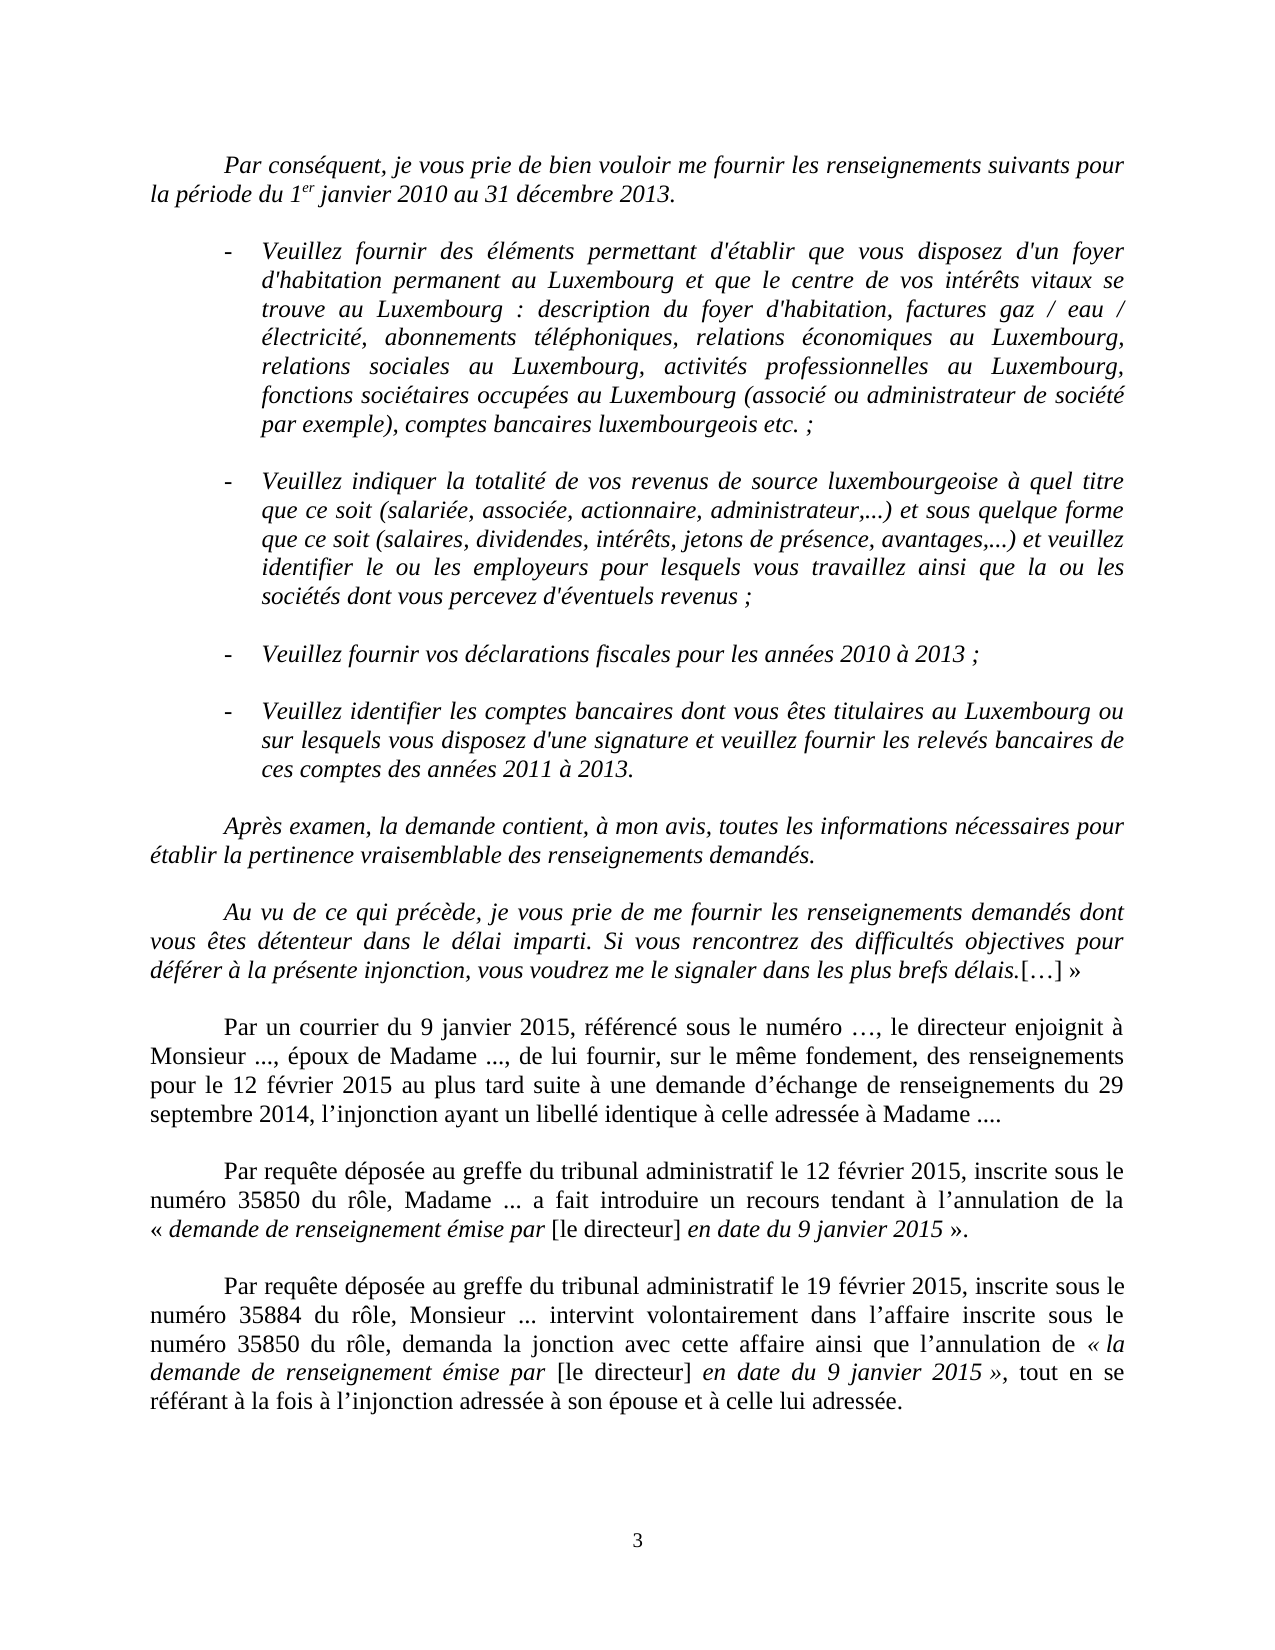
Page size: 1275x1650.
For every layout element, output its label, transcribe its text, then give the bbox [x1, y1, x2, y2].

text Au vu de ce qui précède, je vous prie de me fournir les renseignements demandés dont vous êtes détenteur dans le délai imparti. Si vous rencontrez des difficultés objectives pour déférer à la présente injonction, vous voudrez me le signaler dans les plus brefs délais.[…] » [150, 897, 1125, 984]
list Veuillez identifier les comptes bancaires dont vous êtes titulaires au Luxembourg ou sur lesquels vous disposez d'une signature et veuillez fournir les relevés bancaires de ces comptes des années 2011 à 2013. [224, 696, 1125, 782]
text Par un courrier du 9 janvier 2015, référencé sous le numéro …, le directeur enjoignit à Monsieur ..., époux de Madame ..., de lui fournir, sur le même fondement, des renseignements pour le 12 février 2015 au plus tard suite à une demande d’échange de renseignements du 29 septembre 2014, l’injonction ayant un libellé identique à celle adressée à Madame .... [150, 1012, 1125, 1127]
list Veuillez fournir des éléments permettant d'établir que vous disposez d'un foyer d'habitation permanent au Luxembourg et que le centre de vos intérêts vitaux se trouve au Luxembourg : description du foyer d'habitation, factures gaz / eau / électricité, abonnements téléphoniques, relations économiques au Luxembourg, relations sociales au Luxembourg, activités professionnelles au Luxembourg, fonctions sociétaires occupées au Luxembourg (associé ou administrateur de société par exemple), comptes bancaires luxembourgeois etc. ; [224, 236, 1125, 437]
text Par conséquent, je vous prie de bien vouloir me fournir les renseignements suivants pour la période du 1er janvier 2010 au 31 décembre 2013. [150, 150, 1125, 207]
text Par requête déposée au greffe du tribunal administratif le 19 février 2015, inscrite sous le numéro 35884 du rôle, Monsieur ... intervint volontairement dans l’affaire inscrite sous le numéro 35850 du rôle, demanda la jonction avec cette affaire ainsi que l’annulation de « la demande de renseignement émise par [le directeur] en date du 9 janvier 2015 », tout en se référant à la fois à l’injonction adressée à son épouse et à celle lui adressée. [150, 1271, 1125, 1415]
text Par requête déposée au greffe du tribunal administratif le 12 février 2015, inscrite sous le numéro 35850 du rôle, Madame ... a fait introduire un recours tendant à l’annulation de la « demande de renseignement émise par [le directeur] en date du 9 janvier 2015 ». [150, 1156, 1125, 1242]
list Veuillez fournir vos déclarations fiscales pour les années 2010 à 2013 ; [224, 639, 1125, 667]
list Veuillez indiquer la totalité de vos revenus de source luxembourgeoise à quel titre que ce soit (salariée, associée, actionnaire, administrateur,...) et sous quelque forme que ce soit (salaires, dividendes, intérêts, jetons de présence, avantages,...) et veuillez identifier le ou les employeurs pour lesquels vous travaillez ainsi que la ou les sociétés dont vous percevez d'éventuels revenus ; [224, 466, 1125, 610]
text Après examen, la demande contient, à mon avis, toutes les informations nécessaires pour établir la pertinence vraisemblable des renseignements demandés. [150, 811, 1125, 869]
